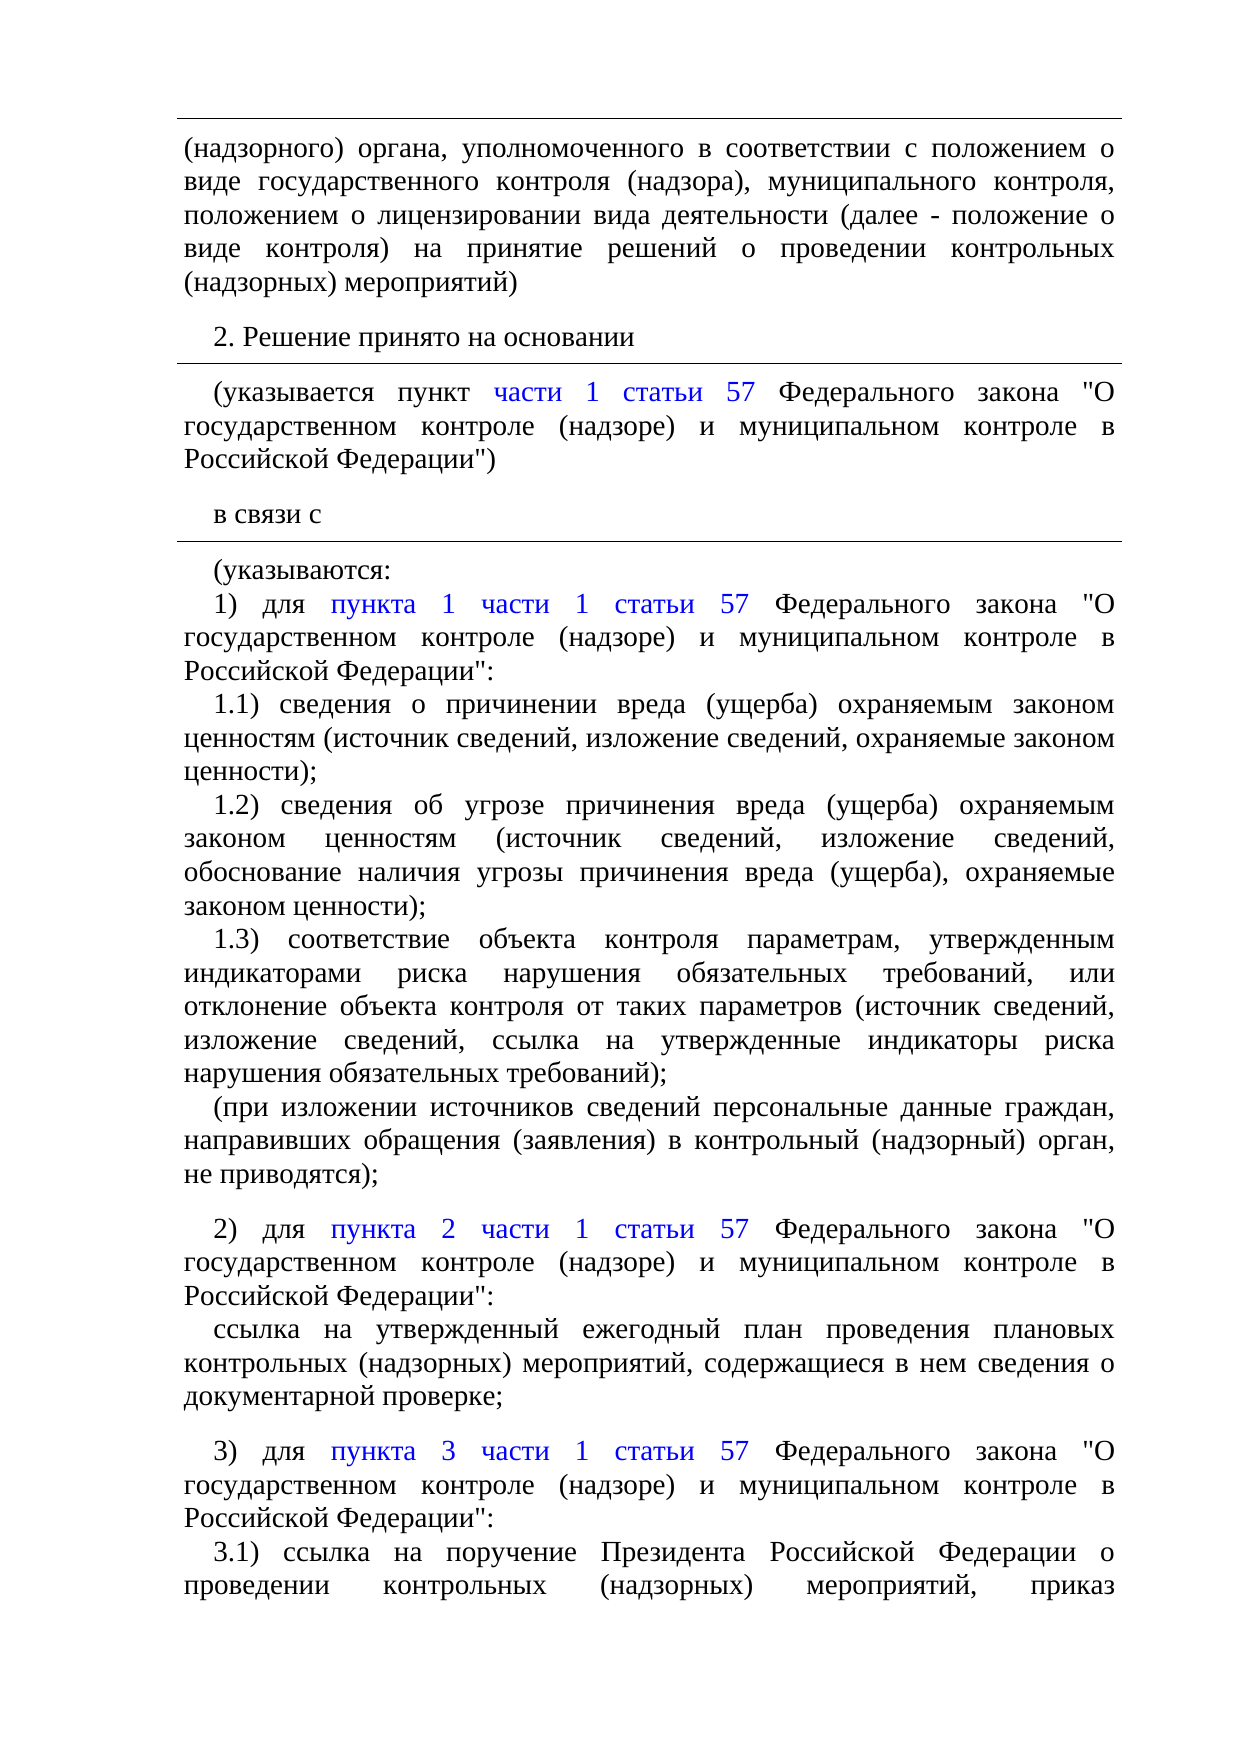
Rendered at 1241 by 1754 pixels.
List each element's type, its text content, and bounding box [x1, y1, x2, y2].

table_cell 2) для пункта 2 части 1 статьи 57 Федерального закона "О государственном контроле (надзоре) и муниципальном контроле в Российской Федерации": ссылка на утвержденный ежегодный план проведения плановых контрольных (надзорных) мероприятий, содержащиеся в нем сведения о документарной проверке; [177, 1200, 1122, 1423]
table_cell (указываются: 1) для пункта 1 части 1 статьи 57 Федерального закона "О государственном контроле (надзоре) и муниципальном контроле в Российской Федерации": 1.1) сведения о причинении вреда (ущерба) охраняемым законом ценностям (источник сведений, изложение сведений, охраняемые законом ценности); 1.2) сведения об угрозе причинения вреда (ущерба) охраняемым законом ценностям (источник сведений, изложение сведений, обоснование наличия угрозы причинения вреда (ущерба), охраняемые законом ценности); 1.3) соответствие объекта контроля параметрам, утвержденным индикаторами риска нарушения обязательных требований, или отклонение объекта контроля от таких параметров (источник сведений, изложение сведений, ссылка на утвержденные индикаторы риска нарушения обязательных требований); (при изложении источников сведений персональные данные граждан, направивших обращения (заявления) в контрольный (надзорный) орган, не приводятся); [177, 542, 1122, 1200]
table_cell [177, 1423, 1122, 1612]
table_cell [177, 119, 1122, 308]
table_cell в связи с [177, 486, 1122, 541]
table_cell 2. Решение принято на основании [177, 308, 1122, 363]
table_cell (указывается пункт части 1 статьи 57 Федерального закона "О государственном контроле (надзоре) и муниципальном контроле в Российской Федерации") [177, 364, 1122, 486]
